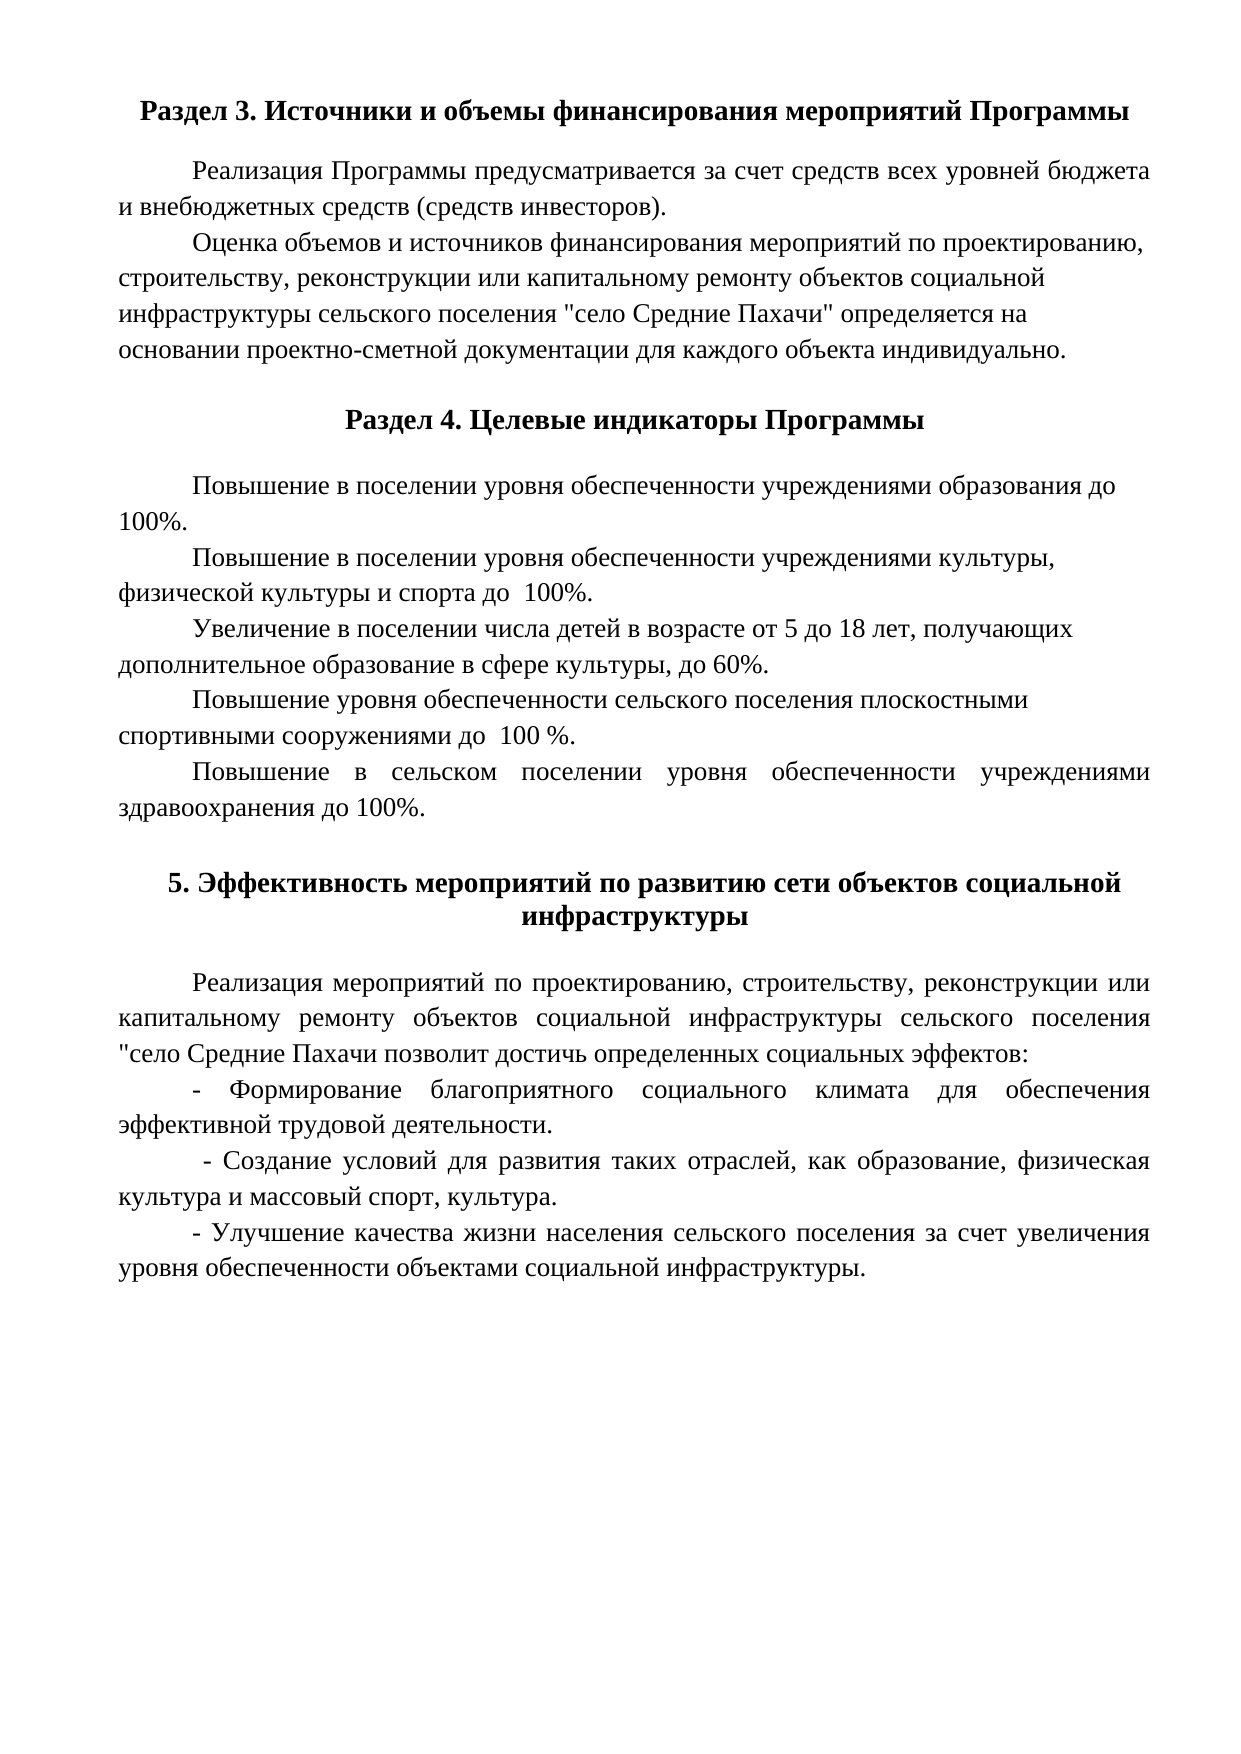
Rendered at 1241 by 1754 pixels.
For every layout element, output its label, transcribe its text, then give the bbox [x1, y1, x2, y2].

text Раздел 4. Целевые индикаторы Программы [118, 402, 1152, 436]
text - Создание условий для развития таких отраслей, как образование, физическая культура и массовый спорт, культура. [118, 1144, 1152, 1211]
text 5. Эффективность мероприятий по развитию сети объектов социальной инфраструктуры [118, 865, 1152, 932]
text Повышение в поселении уровня обеспеченности учреждениями образования до 100%. [118, 469, 1152, 536]
text - Улучшение качества жизни населения сельского поселения за счет увеличения уровня обеспеченности объектами социальной инфраструктуры. [118, 1216, 1152, 1283]
list Оценка объемов и источников финансирования мероприятий по проектированию, строительству, реконструкции или капитальному ремонту объектов социальной инфраструктуры сельского поселения "село Средние Пахачи" определяется на основании проектно-сметной документации для каждого объекта индивидуально. [118, 226, 1152, 364]
text Повышение в поселении уровня обеспеченности учреждениями культуры, физической культуры и спорта до 100%. [118, 541, 1152, 607]
text Реализация Программы предусматривается за счет средств всех уровней бюджета и внебюджетных средств (средств инвесторов). [118, 154, 1152, 221]
text Повышение в сельском поселении уровня обеспеченности учреждениями здравоохранения до 100%. [118, 755, 1152, 822]
text Раздел 3. Источники и объемы финансирования мероприятий Программы [118, 93, 1152, 126]
text - Формирование благоприятного социального климата для обеспечения эффективной трудовой деятельности. [118, 1073, 1152, 1140]
text Увеличение в поселении числа детей в возрасте от 5 до 18 лет, получающих дополнительное образование в сфере культуры, до 60%. [118, 612, 1152, 679]
text Реализация мероприятий по проектированию, строительству, реконструкции или капитальному ремонту объектов социальной инфраструктуры сельского поселения "село Средние Пахачи позволит достичь определенных социальных эффектов: [118, 966, 1152, 1068]
text Повышение уровня обеспеченности сельского поселения плоскостными спортивными сооружениями до 100 %. [118, 683, 1152, 750]
